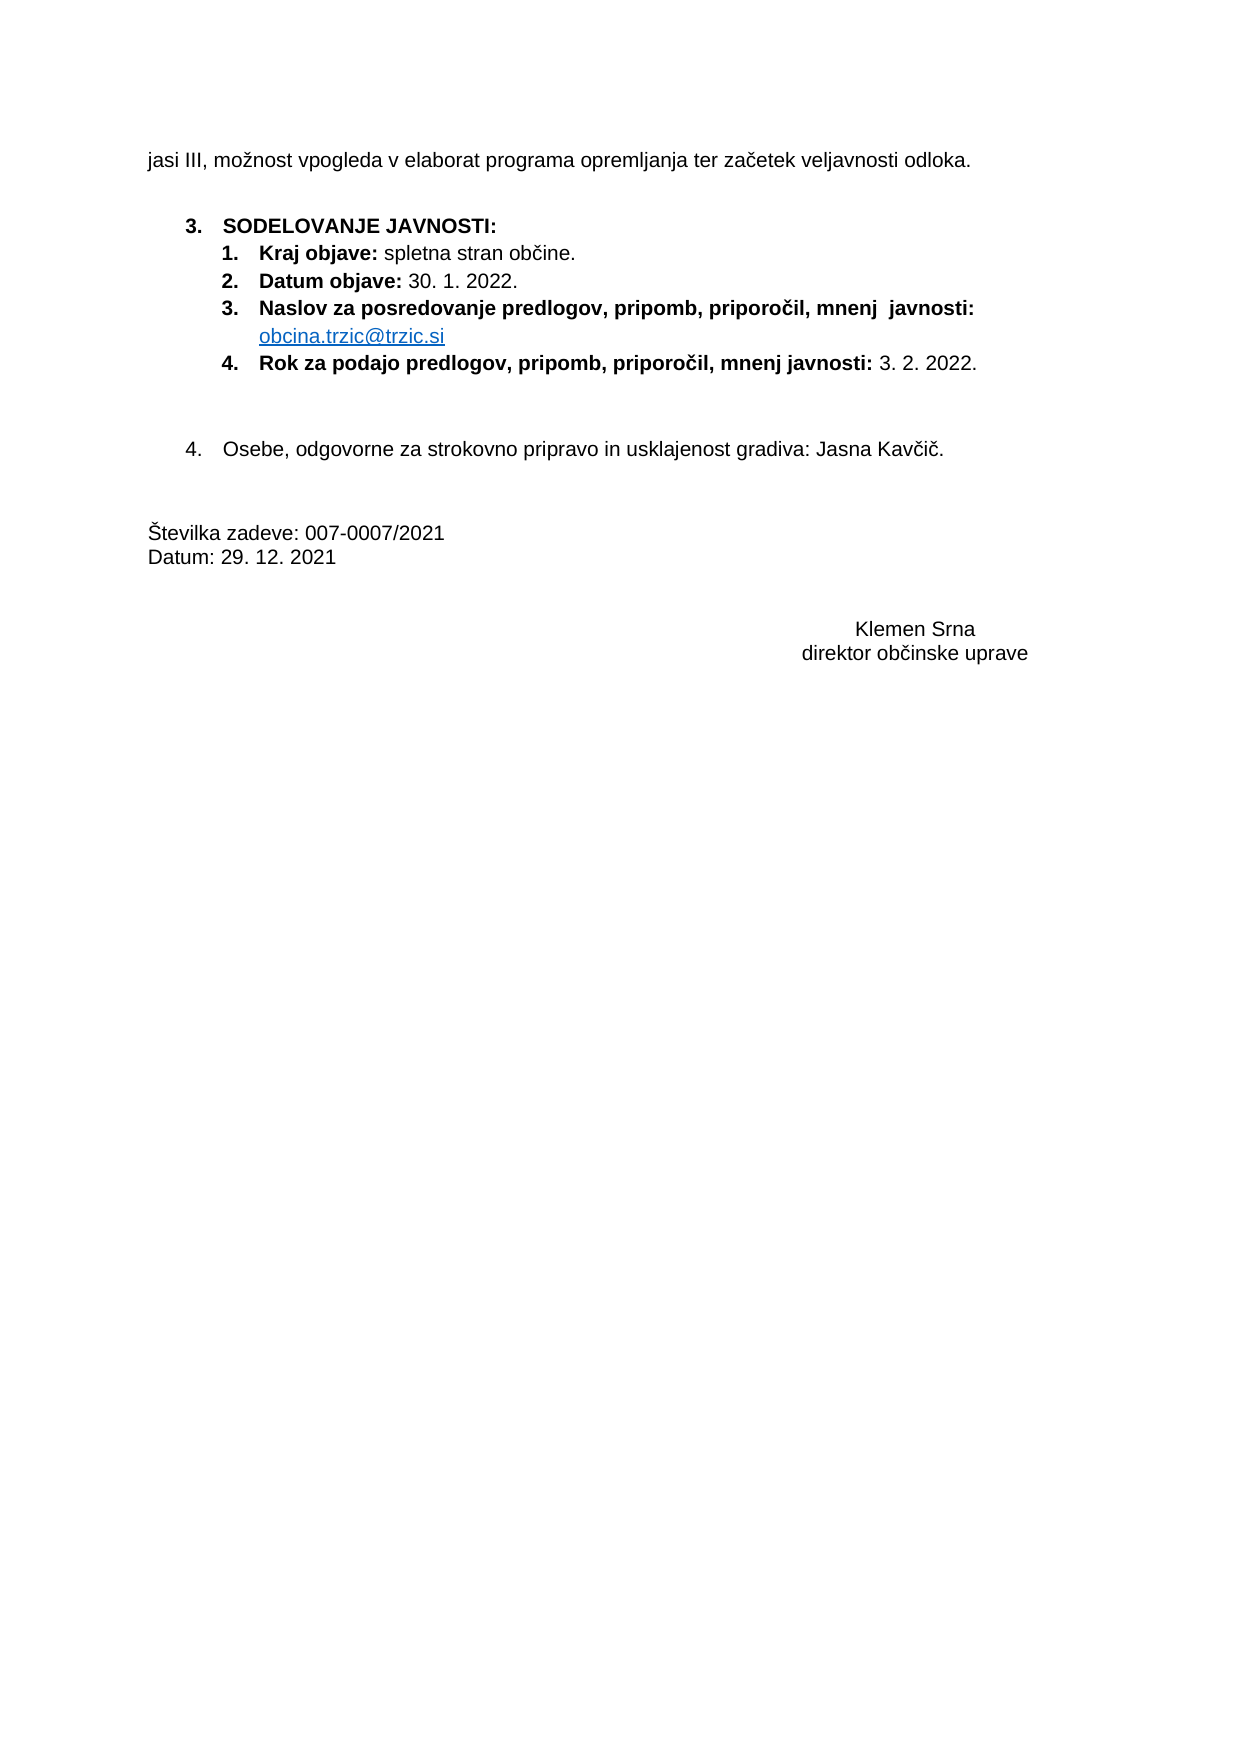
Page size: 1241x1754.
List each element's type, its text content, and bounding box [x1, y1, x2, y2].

list Naslov za posredovanje predlogov, pripomb, priporočil, mnenj javnosti: obcina.trzic@trzic.si [221, 296, 1093, 347]
list Rok za podajo predlogov, pripomb, priporočil, mnenj javnosti: 3. 2. 2022. [221, 351, 1093, 375]
text Klemen Srna [738, 617, 1093, 641]
list Datum objave: 30. 1. 2022. [221, 268, 1093, 292]
list Osebe, odgovorne za strokovno pripravo in usklajenost gradiva: Jasna Kavčič. [185, 437, 1093, 461]
text Številka zadeve: 007-0007/2021 [148, 521, 1093, 545]
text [148, 148, 1093, 172]
list Kraj objave: spletna stran občine. [221, 241, 1093, 265]
text direktor občinske uprave [738, 641, 1093, 665]
list SODELOVANJE JAVNOSTI: [185, 213, 1093, 237]
text Datum: 29. 12. 2021 [148, 545, 1093, 569]
